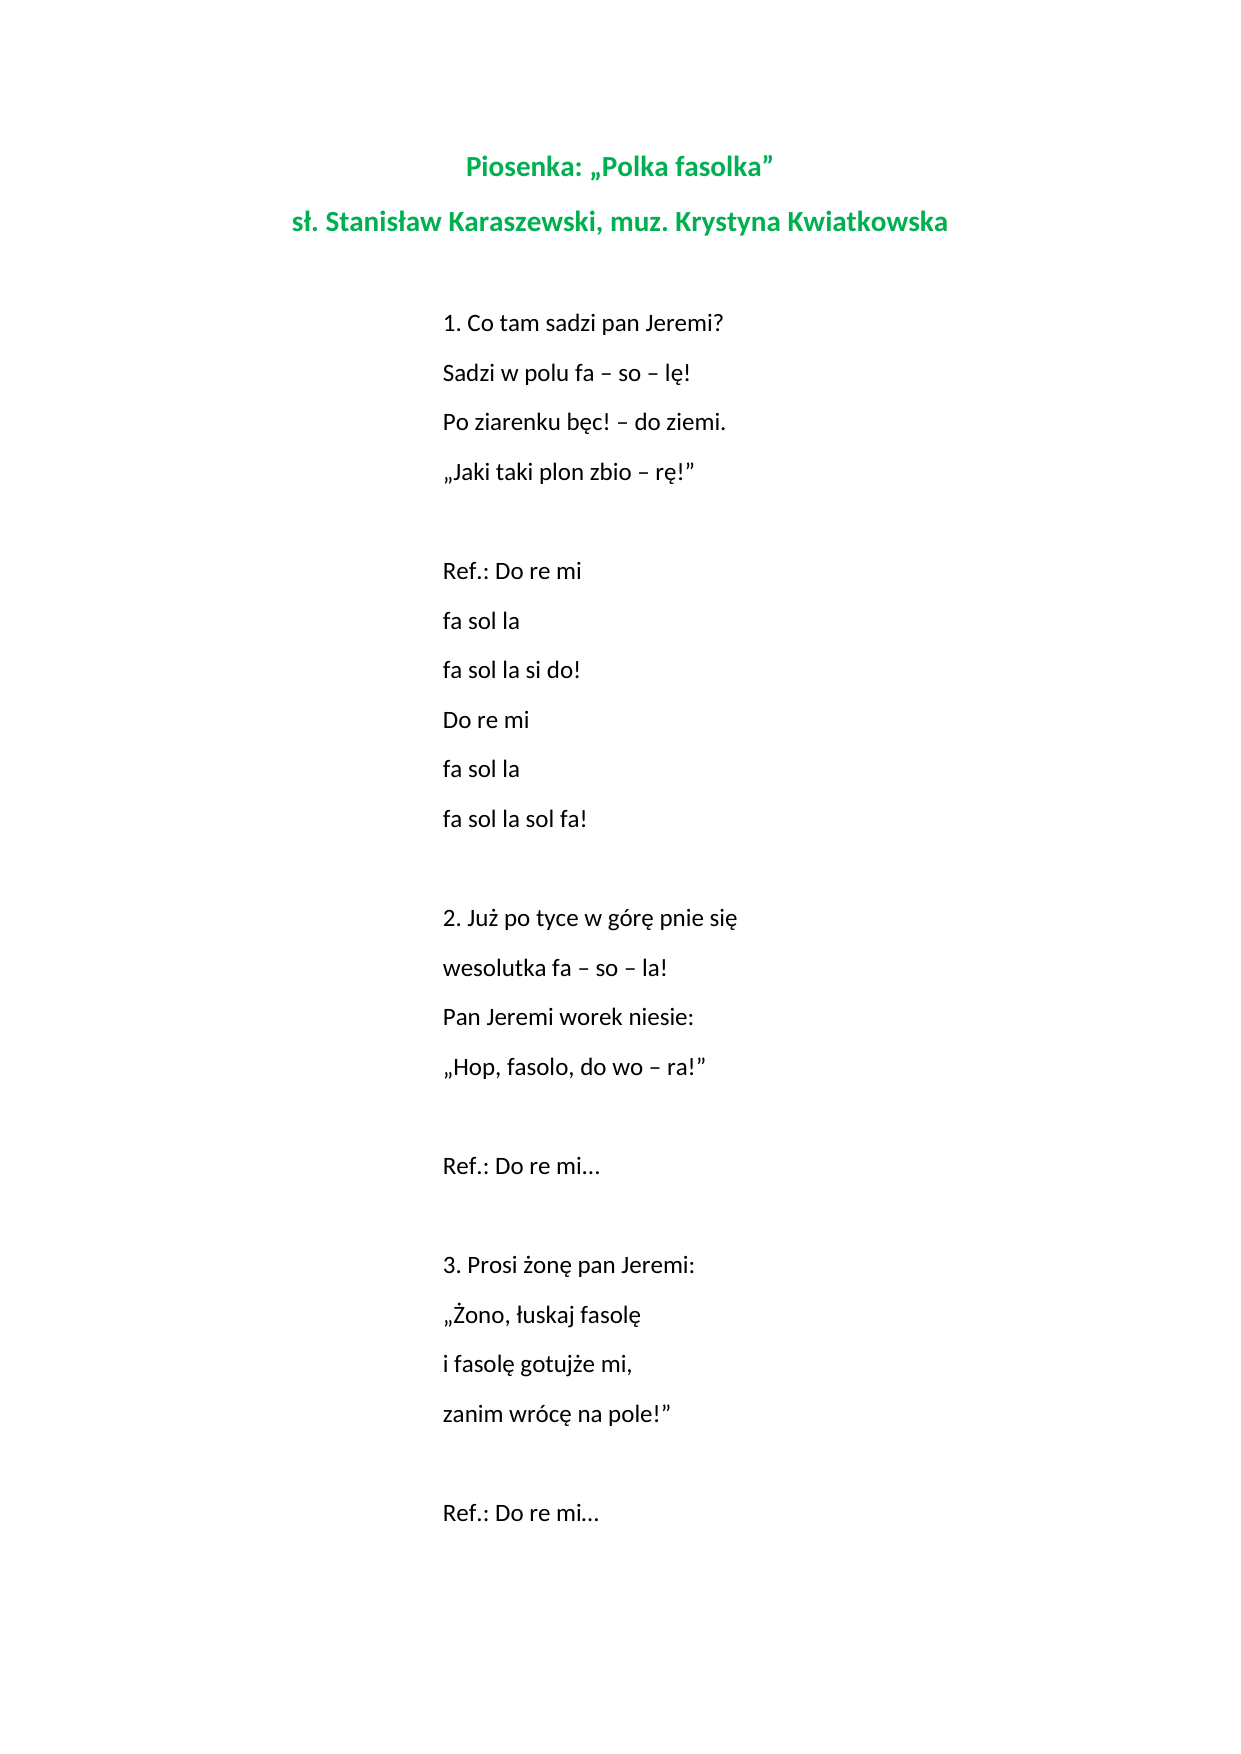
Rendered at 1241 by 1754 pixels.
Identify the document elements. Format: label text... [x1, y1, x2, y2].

text fa sol la [369, 754, 1093, 784]
text „Hop, fasolo, do wo – ra!” [369, 1051, 1093, 1082]
text Do re mi [369, 704, 1093, 734]
text Ref.: Do re mi [369, 555, 1093, 586]
text Sadzi w polu fa – so – lę! [369, 357, 1093, 387]
text fa sol la sol fa! [369, 803, 1093, 834]
text Ref.: Do re mi... [369, 1150, 1093, 1181]
text Pan Jeremi worek niesie: [369, 1002, 1093, 1032]
text 3. Prosi żonę pan Jeremi: [369, 1249, 1093, 1280]
text fa sol la [369, 605, 1093, 635]
text 1. Co tam sadzi pan Jeremi? [369, 307, 1093, 338]
text zanim wrócę na pole!” [369, 1398, 1093, 1429]
text Po ziarenku bęc! – do ziemi. [369, 407, 1093, 437]
text wesolutka fa – so – la! [443, 952, 1093, 982]
text i fasolę gotujże mi, [369, 1349, 1093, 1379]
text 2. Już po tyce w górę pnie się [369, 902, 1093, 933]
text Piosenka: „Polka fasolka” [148, 148, 1093, 183]
text Ref.: Do re mi… [369, 1497, 1093, 1528]
text fa sol la si do! [369, 654, 1093, 685]
text sł. Stanisław Karaszewski, muz. Krystyna Kwiatkowska [148, 203, 1093, 238]
text „Żono, łuskaj fasolę [369, 1299, 1093, 1329]
text „Jaki taki plon zbio – rę!” [369, 456, 1093, 487]
